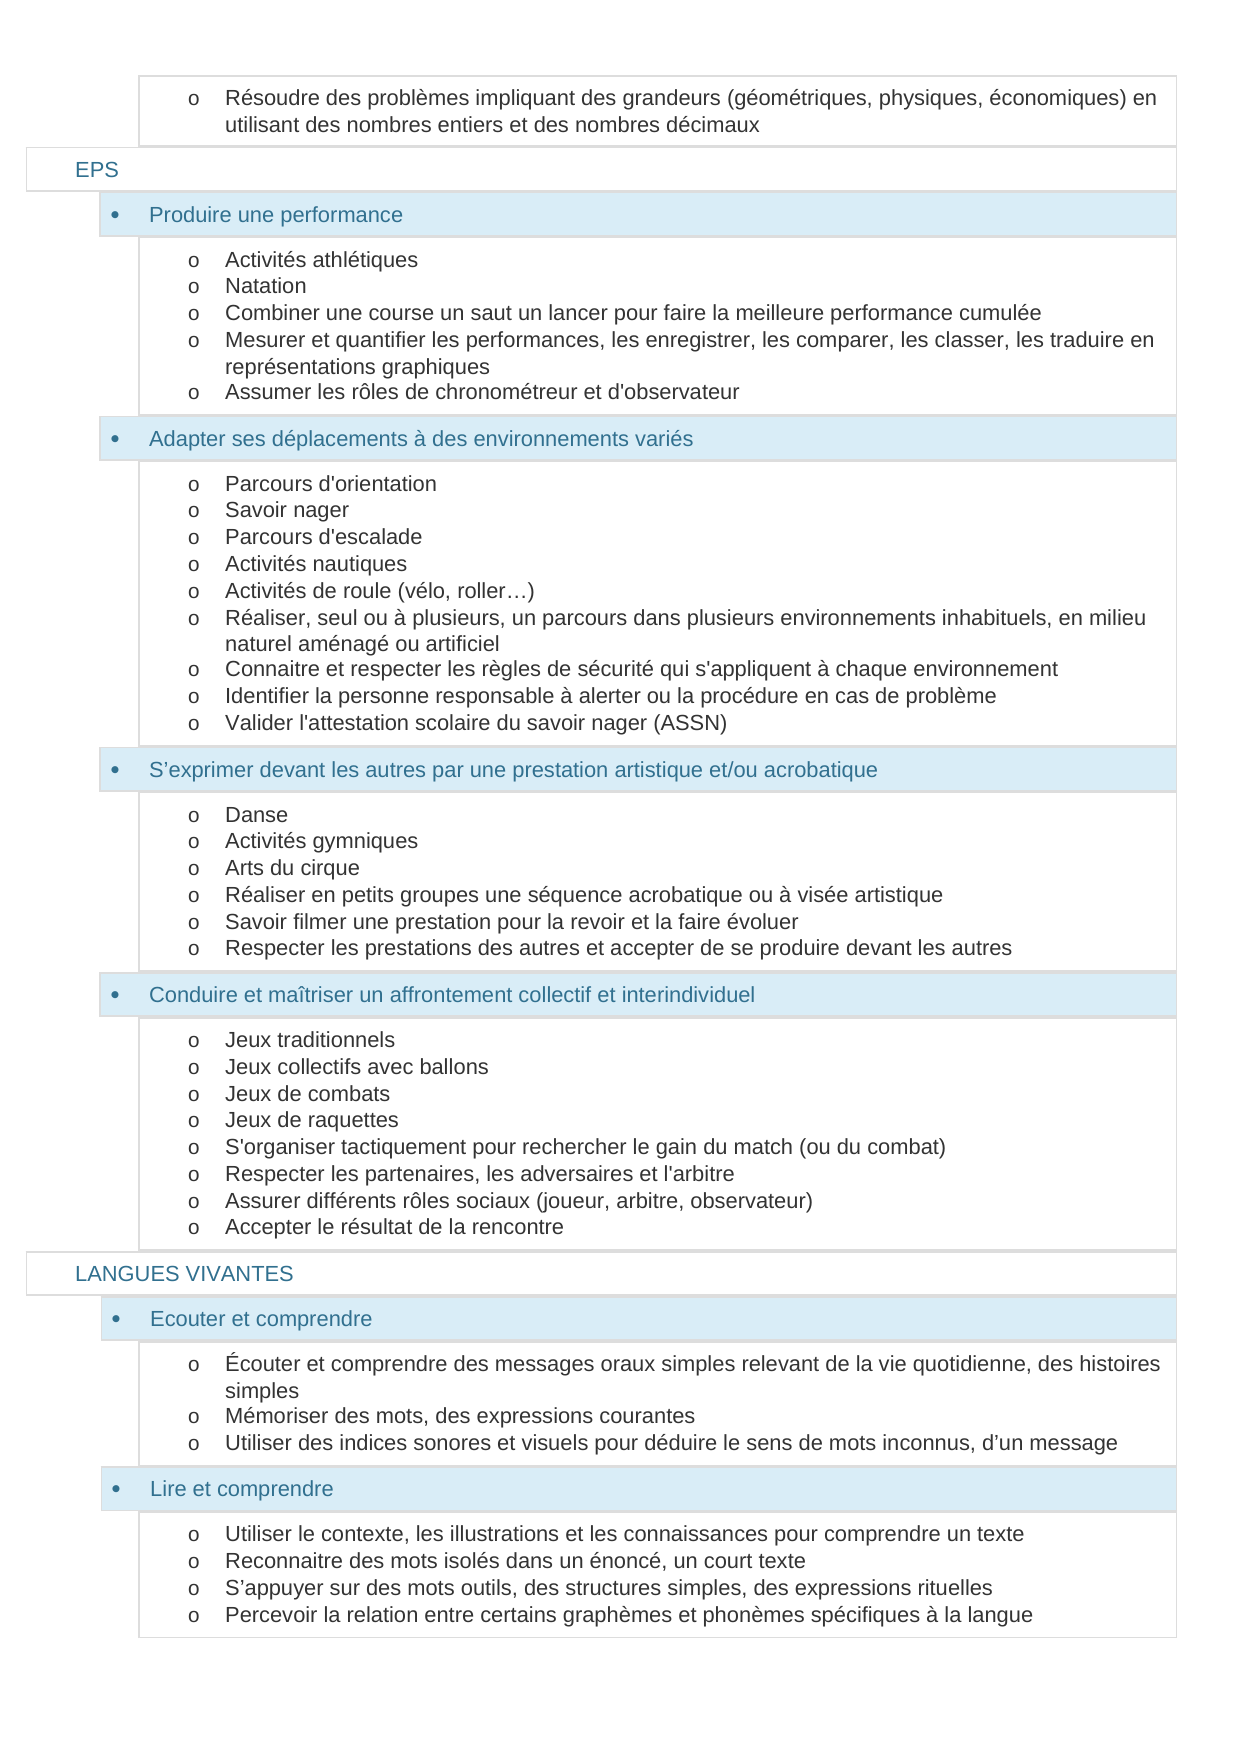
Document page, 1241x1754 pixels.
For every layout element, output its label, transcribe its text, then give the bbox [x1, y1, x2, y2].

list Percevoir la relation entre certains graphèmes et phonèmes spécifiques à la langue [140, 1592, 1176, 1637]
list Activités athlétiques [140, 238, 1176, 263]
list Natation [140, 263, 1176, 290]
list Écouter et comprendre des messages oraux simples relevant de la vie quotidienne, des histoires simples [140, 1343, 1176, 1393]
list Ecouter et comprendre [102, 1298, 1176, 1339]
list Danse [140, 793, 1176, 818]
list Conduire et maîtriser un affrontement collectif et interindividuel [101, 974, 1176, 1015]
list Accepter le résultat de la rencontre [140, 1204, 1176, 1249]
list Utiliser le contexte, les illustrations et les connaissances pour comprendre un texte [140, 1513, 1176, 1538]
list Assurer différents rôles sociaux (joueur, arbitre, observateur) [140, 1178, 1176, 1204]
text EPS [27, 148, 1176, 190]
list Jeux de raquettes [140, 1097, 1176, 1124]
list Respecter les prestations des autres et accepter de se produire devant les autres [140, 925, 1176, 970]
list Réaliser en petits groupes une séquence acrobatique ou à visée artistique [140, 872, 1176, 899]
list Jeux de combats [140, 1071, 1176, 1097]
list S'organiser tactiquement pour rechercher le gain du match (ou du combat) [140, 1124, 1176, 1151]
list Mémoriser des mots, des expressions courantes [140, 1393, 1176, 1420]
list Activités de roule (vélo, roller…) [140, 568, 1176, 594]
list Parcours d'escalade [140, 514, 1176, 541]
list Lire et comprendre [102, 1468, 1176, 1510]
list Connaitre et respecter les règles de sécurité qui s'appliquent à chaque environnement [140, 646, 1176, 673]
list S’appuyer sur des mots outils, des structures simples, des expressions rituelles [140, 1565, 1176, 1592]
list Combiner une course un saut un lancer pour faire la meilleure performance cumulée [140, 290, 1176, 317]
list Utiliser des indices sonores et visuels pour déduire le sens de mots inconnus, d’un message [140, 1420, 1176, 1465]
list Activités nautiques [140, 541, 1176, 568]
text LANGUES VIVANTES [27, 1253, 1176, 1294]
list Jeux traditionnels [140, 1019, 1176, 1044]
list Jeux collectifs avec ballons [140, 1044, 1176, 1071]
list Savoir nager [140, 487, 1176, 514]
list Respecter les partenaires, les adversaires et l'arbitre [140, 1151, 1176, 1178]
list Parcours d'orientation [140, 462, 1176, 487]
list Valider l'attestation scolaire du savoir nager (ASSN) [140, 700, 1176, 745]
list S’exprimer devant les autres par une prestation artistique et/ou acrobatique [101, 748, 1176, 790]
list Adapter ses déplacements à des environnements variés [101, 417, 1176, 459]
list Identifier la personne responsable à alerter ou la procédure en cas de problème [140, 673, 1176, 700]
list Mesurer et quantifier les performances, les enregistrer, les comparer, les classer, les traduire en représentations graphiques [140, 317, 1176, 369]
list Assumer les rôles de chronométreur et d'observateur [140, 369, 1176, 414]
list Activités gymniques [140, 818, 1176, 845]
list Résoudre des problèmes impliquant des grandeurs (géométriques, physiques, économiques) en utilisant des nombres entiers et des nombres décimaux [140, 77, 1176, 145]
list Arts du cirque [140, 845, 1176, 872]
list Réaliser, seul ou à plusieurs, un parcours dans plusieurs environnements inhabituels, en milieu naturel aménagé ou artificiel [140, 594, 1176, 646]
list Reconnaitre des mots isolés dans un énoncé, un court texte [140, 1538, 1176, 1565]
list Produire une performance [101, 193, 1176, 235]
list Savoir filmer une prestation pour la revoir et la faire évoluer [140, 899, 1176, 925]
